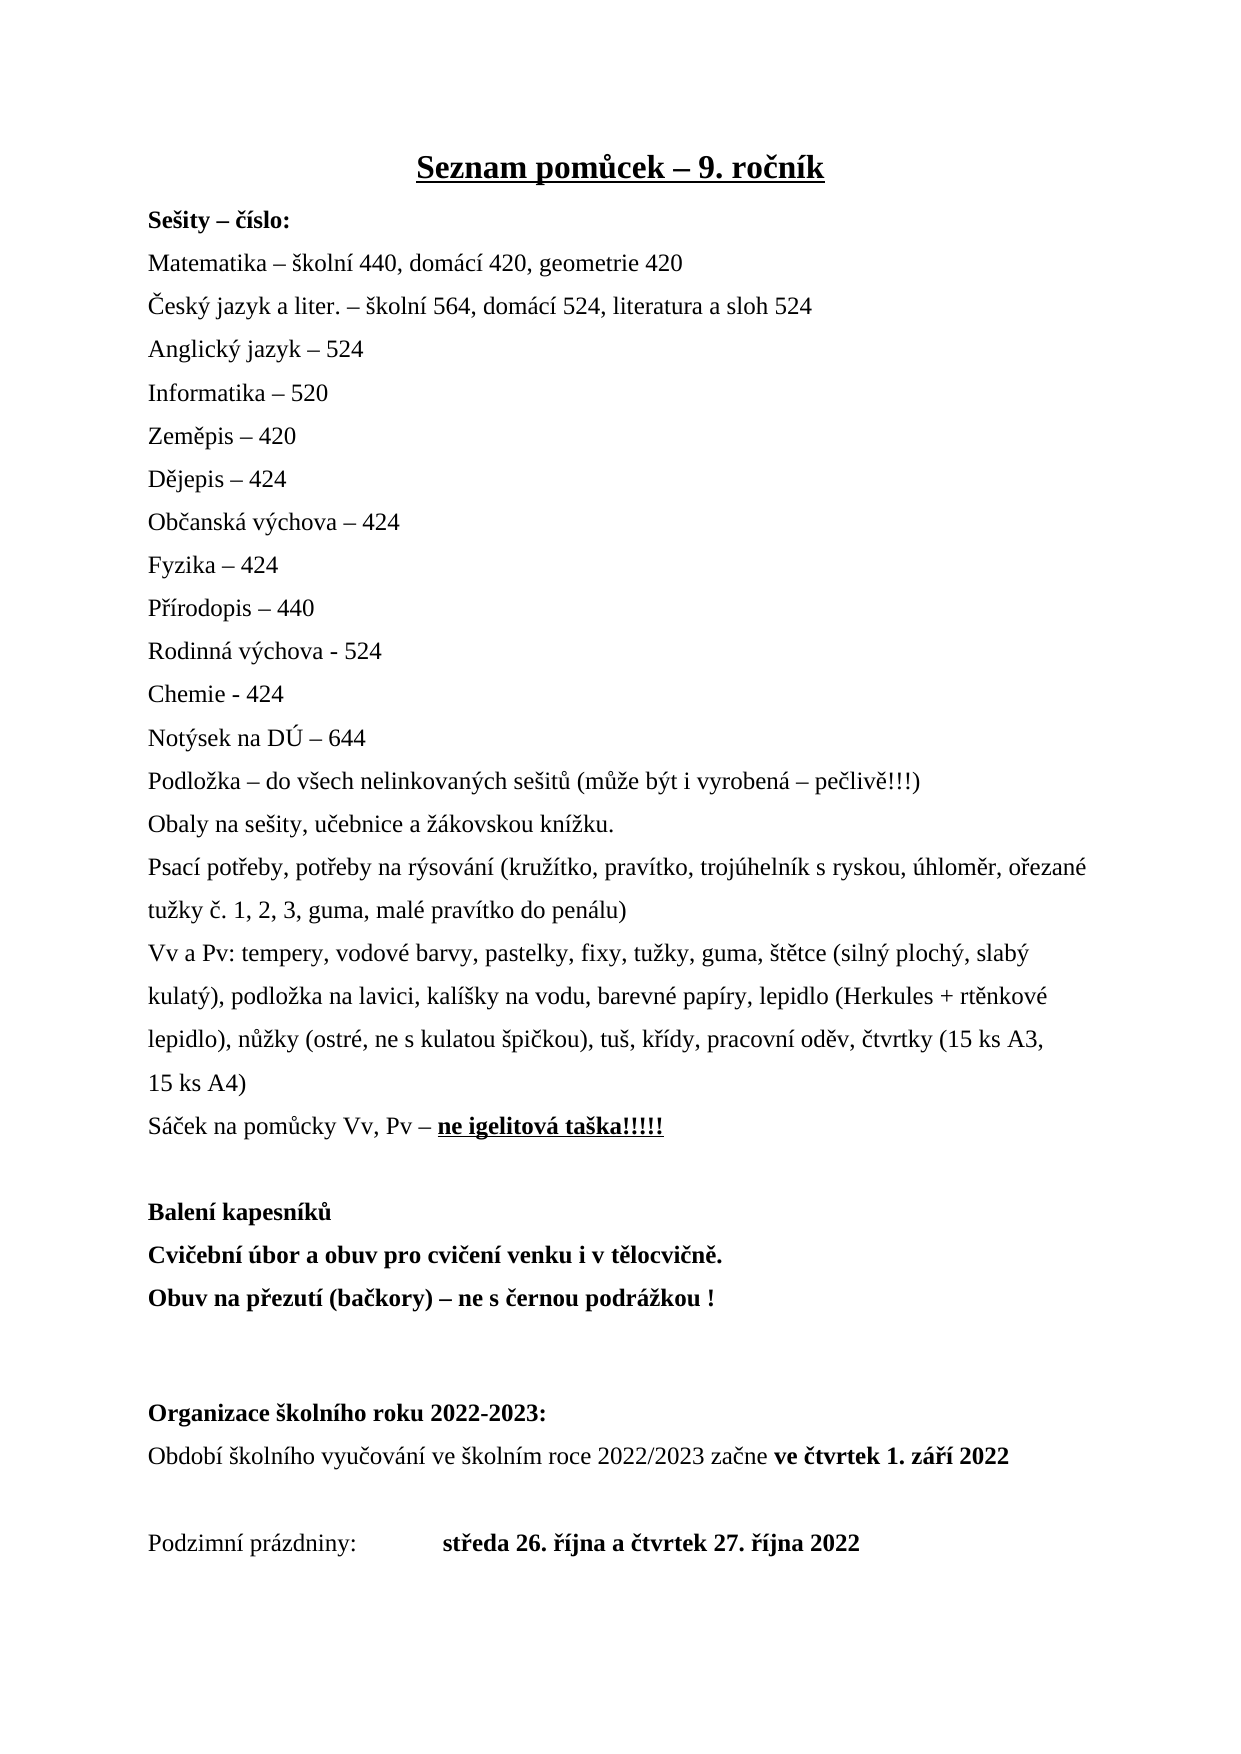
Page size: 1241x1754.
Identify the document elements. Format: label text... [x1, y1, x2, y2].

text Matematika – školní 440, domácí 420, geometrie 420 [148, 248, 1093, 277]
text Český jazyk a liter. – školní 564, domácí 524, literatura a sloh 524 [148, 291, 1093, 320]
text 15 ks A4) [148, 1068, 1093, 1096]
text Informatika – 520 [148, 378, 1093, 406]
text Psací potřeby, potřeby na rýsování (kružítko, pravítko, trojúhelník s ryskou, úhloměr, ořezané tužky č. 1, 2, 3, guma, malé pravítko do penálu) [148, 852, 1093, 924]
text Fyzika – 424 [148, 550, 1093, 579]
text Anglický jazyk – 524 [148, 334, 1093, 363]
text Rodinná výchova - 524 [148, 636, 1093, 665]
text Notýsek na DÚ – 644 [148, 723, 1093, 751]
text Cvičební úbor a obuv pro cvičení venku i v tělocvičně. [148, 1240, 1093, 1269]
text Obaly na sešity, učebnice a žákovskou knížku. [148, 809, 1093, 838]
text Balení kapesníků [148, 1197, 1093, 1226]
text Sešity – číslo: [148, 205, 1093, 234]
text Podzimní prázdniny: středa 26. října a čtvrtek 27. října 2022 [148, 1528, 1093, 1556]
text Organizace školního roku 2022-2023: [148, 1398, 1093, 1427]
text Podložka – do všech nelinkovaných sešitů (může být i vyrobená – pečlivě!!!) [148, 766, 1093, 794]
text Období školního vyučování ve školním roce 2022/2023 začne ve čtvrtek 1. září 2022 [148, 1441, 1093, 1470]
text Seznam pomůcek – 9. ročník [148, 148, 1093, 186]
text Vv a Pv: tempery, vodové barvy, pastelky, fixy, tužky, guma, štětce (silný plochý, slabý kulatý), podložka na lavici, kalíšky na vodu, barevné papíry, lepidlo (Herkules + rtěnkové lepidlo), nůžky (ostré, ne s kulatou špičkou), tuš, křídy, pracovní oděv, čtvrtky (15 ks A3, [148, 938, 1093, 1053]
text Občanská výchova – 424 [148, 507, 1093, 536]
text Přírodopis – 440 [148, 593, 1093, 622]
text Zeměpis – 420 [148, 421, 1093, 449]
text Obuv na přezutí (bačkory) – ne s černou podrážkou ! [148, 1283, 1093, 1312]
text Sáček na pomůcky Vv, Pv – ne igelitová taška!!!!! [148, 1111, 1093, 1139]
text Chemie - 424 [148, 679, 1093, 708]
text Dějepis – 424 [148, 464, 1093, 493]
